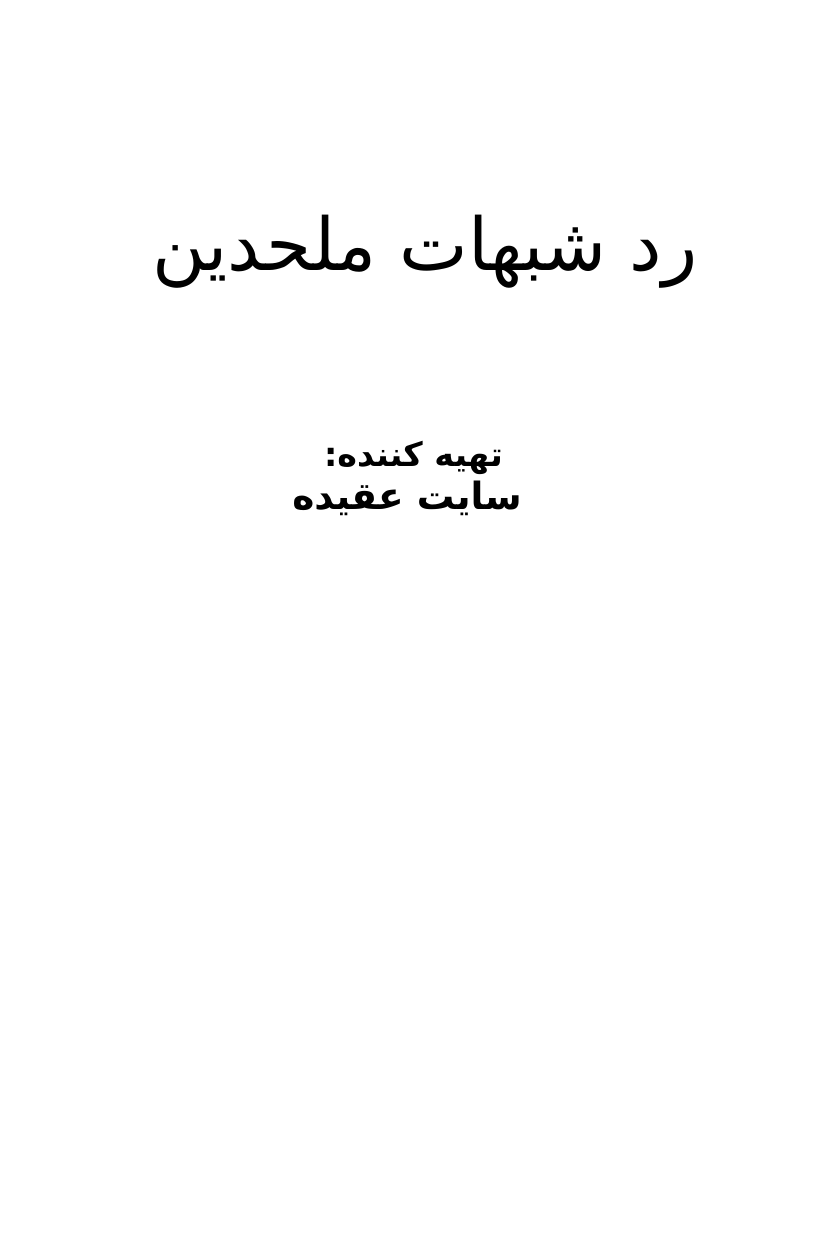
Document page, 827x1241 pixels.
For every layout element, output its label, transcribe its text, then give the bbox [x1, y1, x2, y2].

text تهیه کننده: سایت عقیده [89, 436, 738, 518]
text رد شبهات ملحدين [89, 203, 738, 288]
